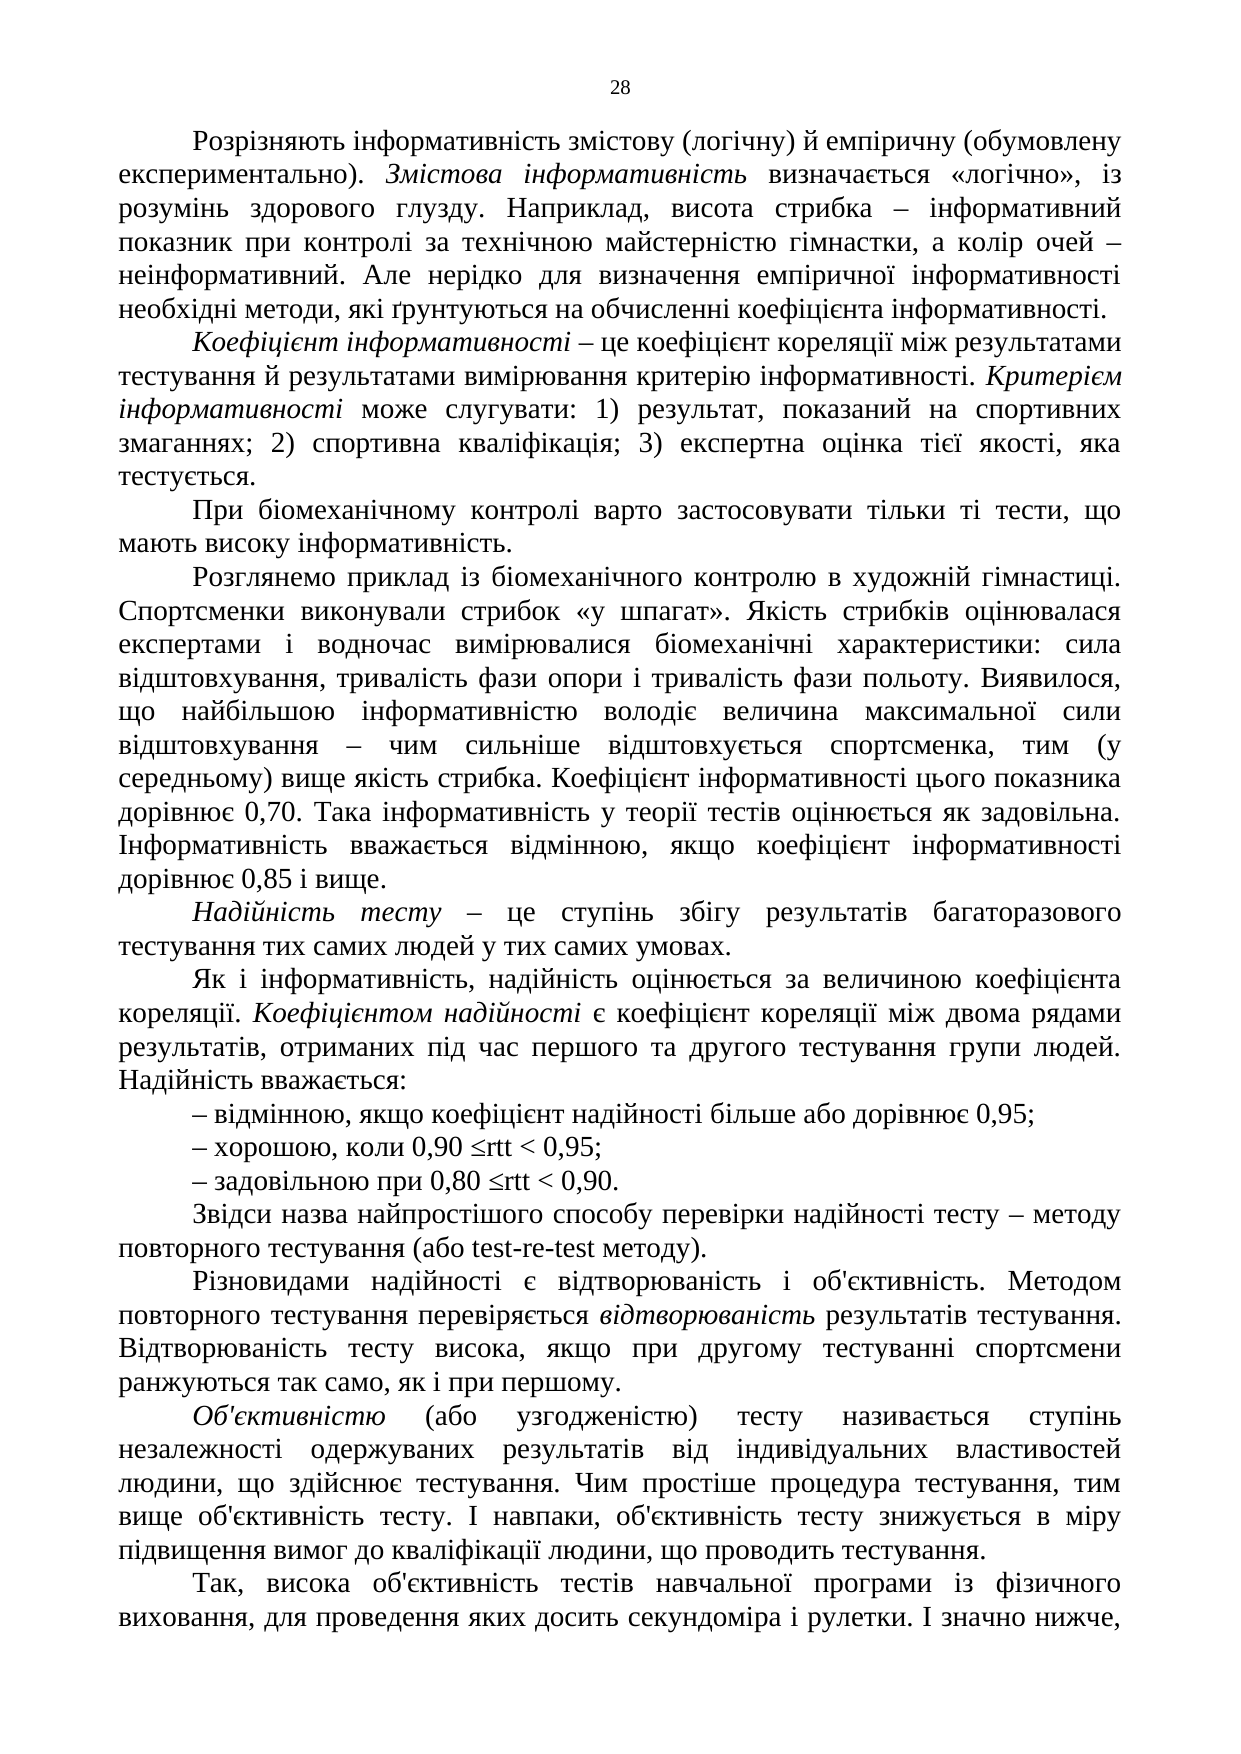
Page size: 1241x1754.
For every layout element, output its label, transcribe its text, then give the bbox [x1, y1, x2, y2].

text – задовільною при 0,80 ≤rtt < 0,90. [118, 1163, 1122, 1196]
text Розрізняють інформативність змістову (логічну) й емпіричну (обумовлену експериментально). Змістова інформативність визначається «логічно», із розумінь здорового глузду. Наприклад, висота стрибка – інформативний показник при контролі за технічною майстерністю гімнастки, а колір очей – неінформативний. Але нерідко для визначення емпіричної інформативності необхідні методи, які ґрунтуються на обчисленні коефіцієнта інформативності. [118, 123, 1122, 324]
text При біомеханічному контролі варто застосовувати тільки ті тести, що мають високу інформативність. [118, 492, 1122, 559]
text Як і інформативність, надійність оцінюється за величиною коефіцієнта кореляції. Коефіцієнтом надійності є коефіцієнт кореляції між двома рядами результатів, отриманих під час першого та другого тестування групи людей. Надійність вважається: [118, 962, 1122, 1096]
text Коефіцієнт інформативності – це коефіцієнт кореляції між результатами тестування й результатами вимірювання критерію інформативності. Критерієм інформативності може слугувати: 1) результат, показаний на спортивних змаганнях; 2) спортивна кваліфікація; 3) експертна оцінка тієї якості, яка тестується. [118, 324, 1122, 492]
text – відмінною, якщо коефіцієнт надійності більше або дорівнює 0,95; [118, 1096, 1122, 1129]
text Розглянемо приклад із біомеханічного контролю в художній гімнастиці. Спортсменки виконували стрибок «у шпагат». Якість стрибків оцінювалася експертами і водночас вимірювалися біомеханічні характеристики: сила відштовхування, тривалість фази опори і тривалість фази польоту. Виявилося, що найбільшою інформативністю володіє величина максимальної сили відштовхування – чим сильніше відштовхується спортсменка, тим (у середньому) вище якість стрибка. Коефіцієнт інформативності цього показника дорівнює 0,70. Така інформативність у теорії тестів оцінюється як задовільна. Інформативність вважається відмінною, якщо коефіцієнт інформативності дорівнює 0,85 і вище. [118, 559, 1122, 894]
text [118, 1565, 1122, 1632]
text Надійність тесту – це ступінь збігу результатів багаторазового тестування тих самих людей у тих самих умовах. [118, 894, 1122, 962]
text Об'єктивністю (або узгодженістю) тесту називається ступінь незалежності одержуваних результатів від індивідуальних властивостей людини, що здійснює тестування. Чим простіше процедура тестування, тим вище об'єктивність тесту. І навпаки, об'єктивність тесту знижується в міру підвищення вимог до кваліфікації людини, що проводить тестування. [118, 1398, 1122, 1565]
text – хорошою, коли 0,90 ≤rtt < 0,95; [118, 1129, 1122, 1163]
text Звідси назва найпростішого способу перевірки надійності тесту – методу повторного тестування (або test-re-test методу). [118, 1196, 1122, 1263]
text Різновидами надійності є відтворюваність і об'єктивність. Методом повторного тестування перевіряється відтворюваність результатів тестування. Відтворюваність тесту висока, якщо при другому тестуванні спортсмени ранжуються так само, як і при першому. [118, 1263, 1122, 1398]
